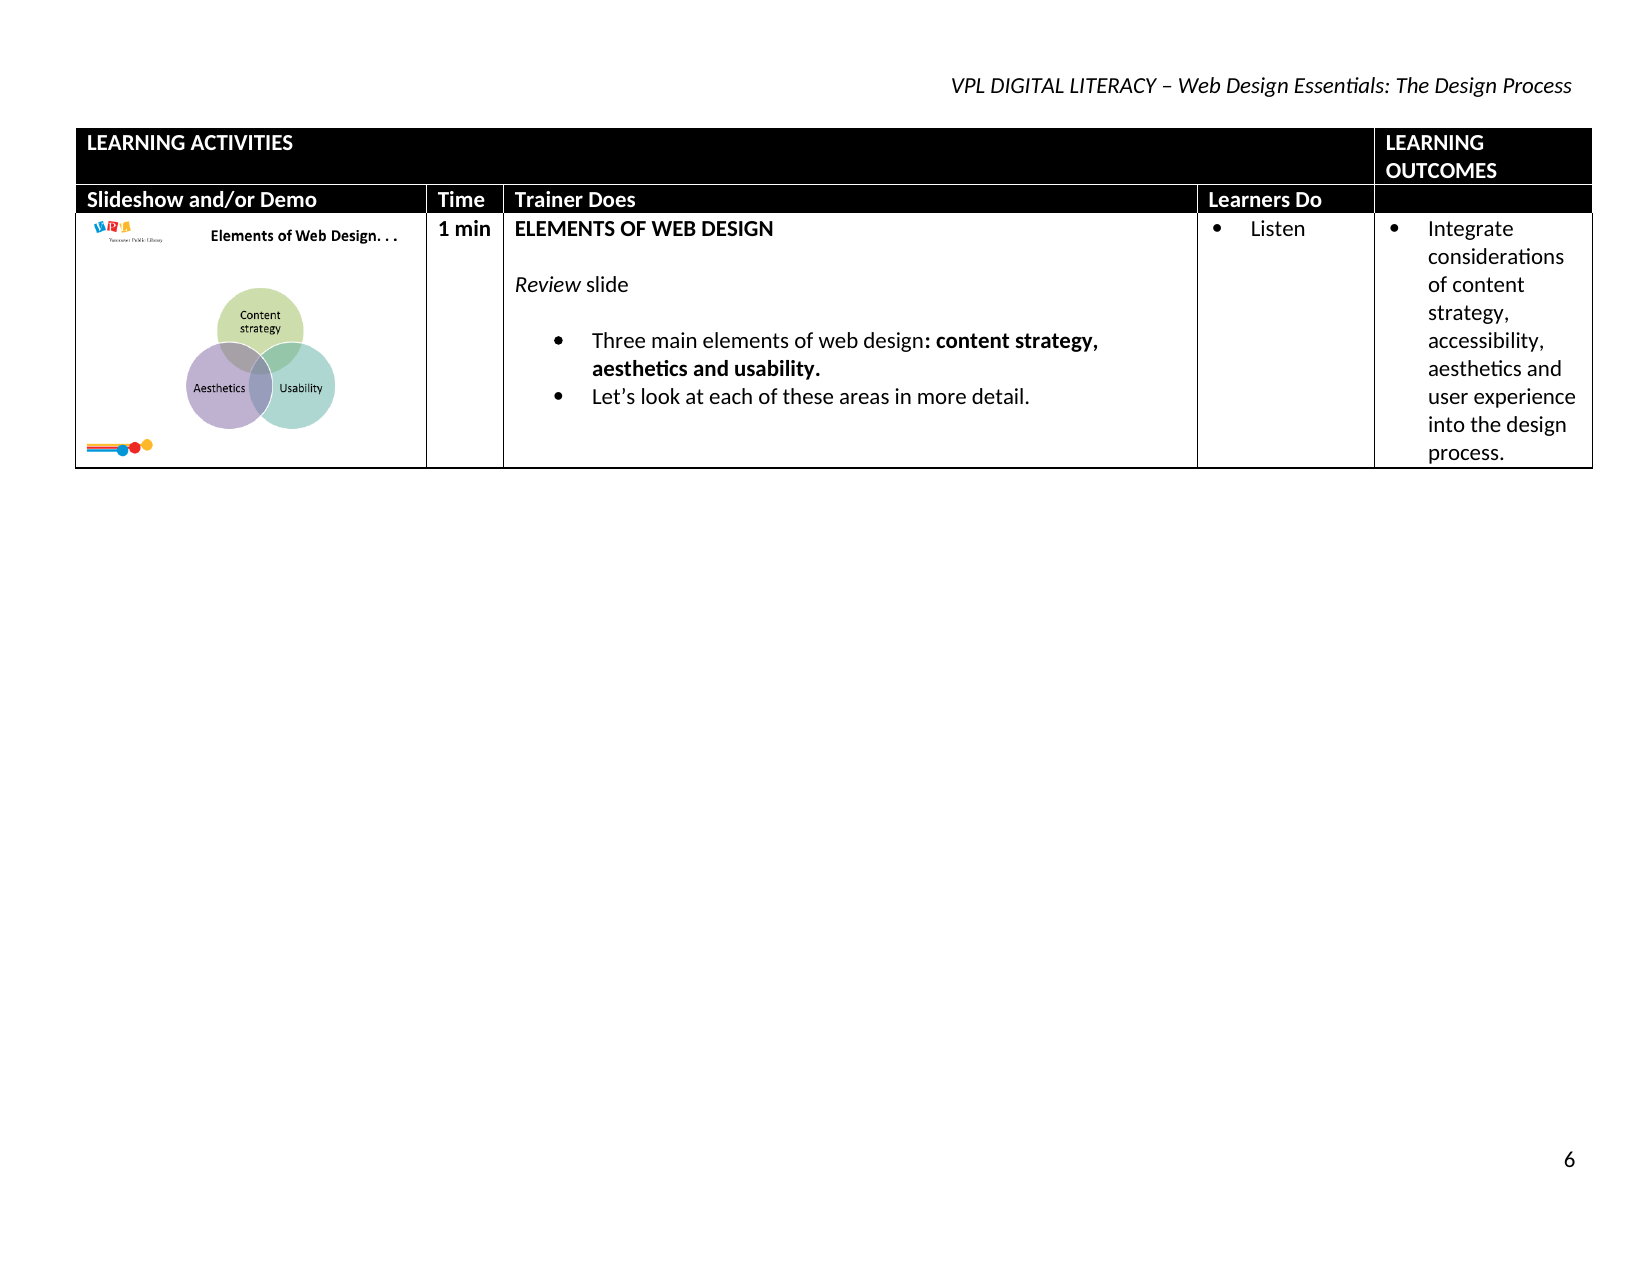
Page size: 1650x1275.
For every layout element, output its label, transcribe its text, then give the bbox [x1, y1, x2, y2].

table_cell Listen [1198, 214, 1374, 467]
table_header LEARNING ACTIVITIES [76, 128, 1374, 184]
table_header LEARNING OUTCOMES [1375, 128, 1592, 184]
table_cell [1375, 185, 1592, 213]
table_cell 1 min [427, 214, 503, 467]
table_cell Trainer Does [504, 185, 1197, 213]
table_cell Integrate considerations of content strategy, accessibility, aesthetics and user experience into the design process. [1375, 214, 1592, 467]
table_cell Slideshow and/or Demo [76, 185, 426, 213]
table_cell ELEMENTS OF WEB DESIGN Review slide Three main elements of web design: content strategy, aesthetics and usability. Let’s look at each of these areas in more detail. [504, 214, 1197, 467]
picture [86, 214, 416, 461]
table_cell Time [427, 185, 503, 213]
table_cell [76, 214, 426, 467]
table_cell Learners Do [1198, 185, 1374, 213]
